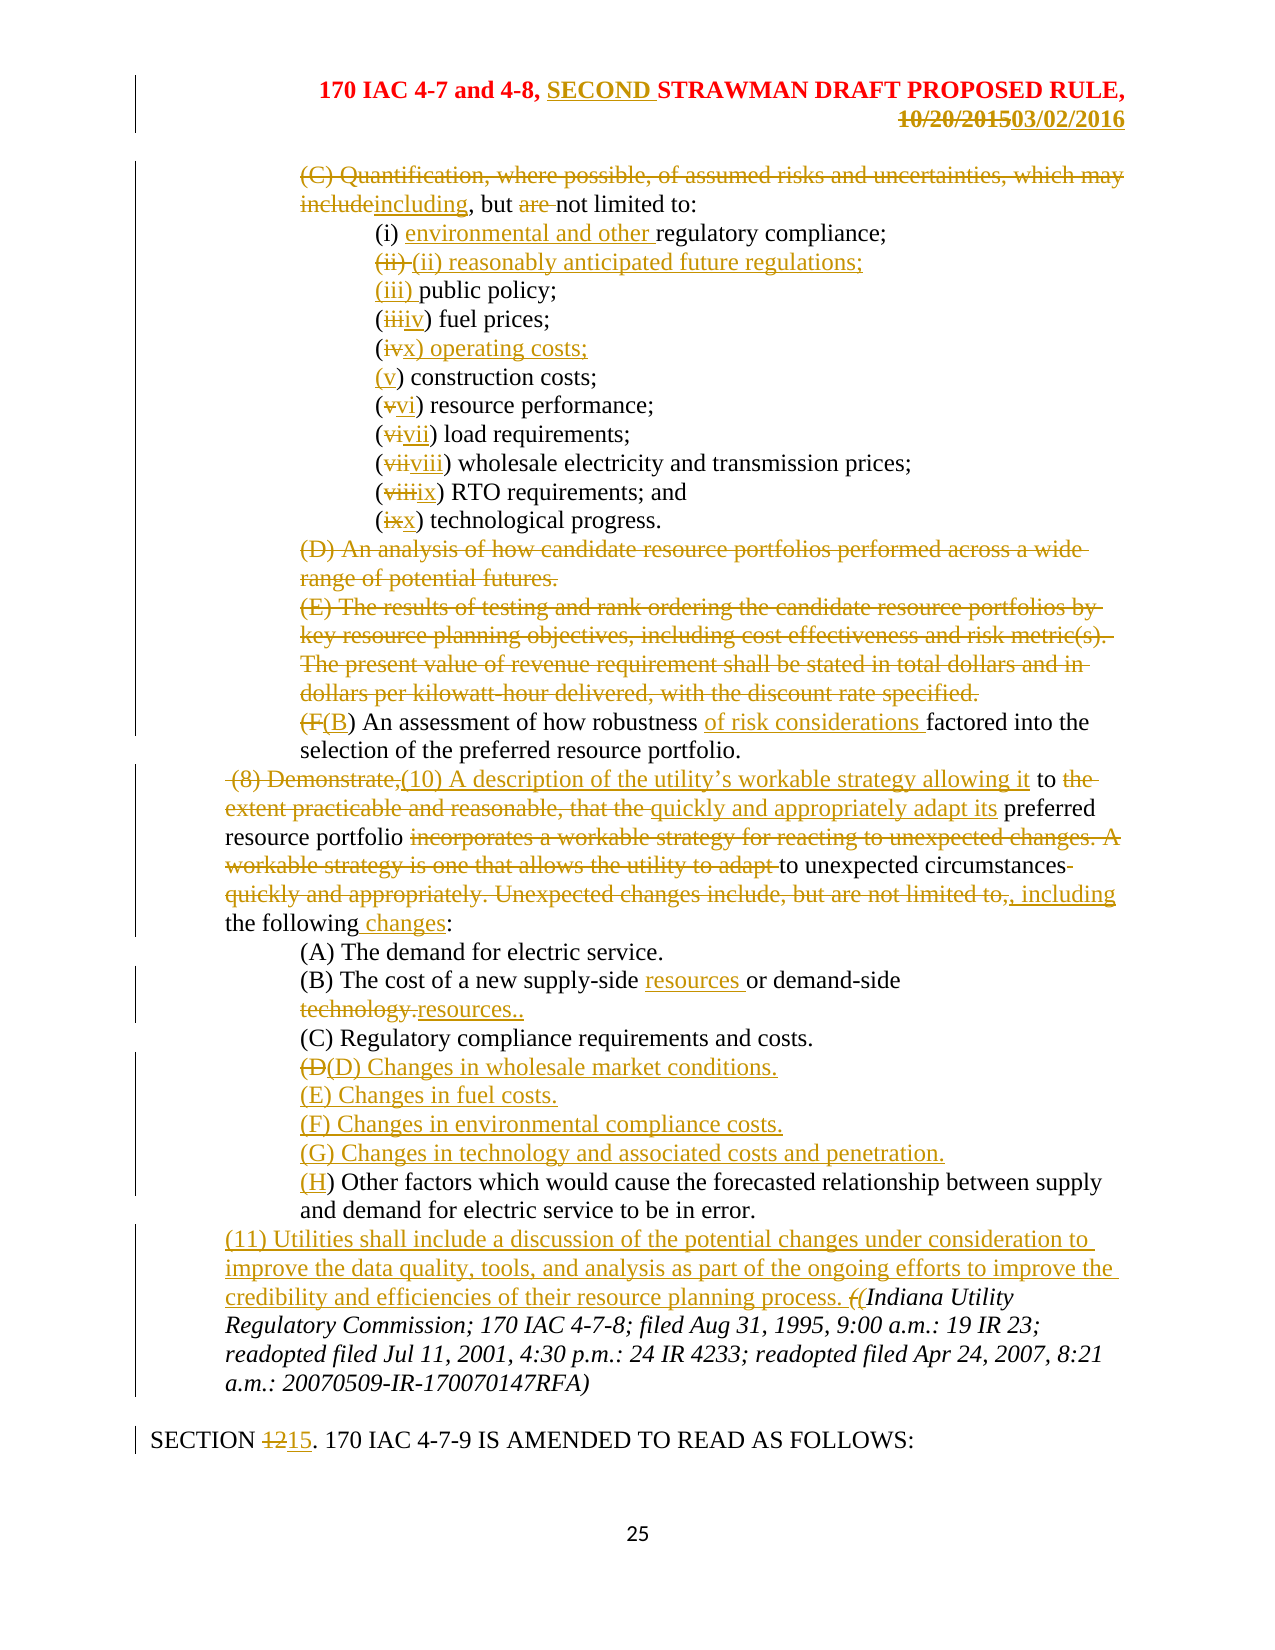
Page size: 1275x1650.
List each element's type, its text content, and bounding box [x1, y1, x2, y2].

text ) An assessment of how robustness factored into the selection of the preferred resource portfolio. [300, 707, 1125, 764]
text () load requirements; [300, 419, 1125, 448]
text SECTION . 170 IAC 4-7-9 IS AMENDED TO READ AS FOLLOWS: [150, 1426, 1125, 1454]
text (B) The cost of a new supply-side or demand-side [300, 966, 1125, 1023]
text ) Other factors which would cause the forecasted relationship between supply and demand for electric service to be in error. [300, 1167, 1125, 1224]
text to preferred resource portfolio to unexpected circumstances the following: [225, 764, 1125, 937]
text (i) regulatory compliance; [300, 218, 1125, 247]
text public policy; [300, 276, 1125, 304]
text () resource performance; [300, 391, 1125, 419]
text Indiana Utility Regulatory Commission; 170 IAC 4-7-8; filed Aug 31, 1995, 9:00 a.m.: 19 IR 23; readopted filed Jul 11, 2001, 4:30 p.m.: 24 IR 4233; readopted filed Apr 24, 2007, 8:21 a.m.: 20070509-IR-170070147RFA) [225, 1224, 1125, 1397]
text ( [300, 333, 1125, 362]
text (C) Regulatory compliance requirements and costs. [300, 1023, 1125, 1052]
text (A) The demand for electric service. [300, 937, 1125, 966]
text ) construction costs; [300, 362, 1125, 391]
text () wholesale electricity and transmission prices; [300, 448, 1125, 477]
text , but not limited to: [300, 161, 1125, 218]
text () technological progress. [300, 506, 1125, 534]
text () RTO requirements; and [300, 477, 1125, 506]
text () fuel prices; [300, 304, 1125, 333]
